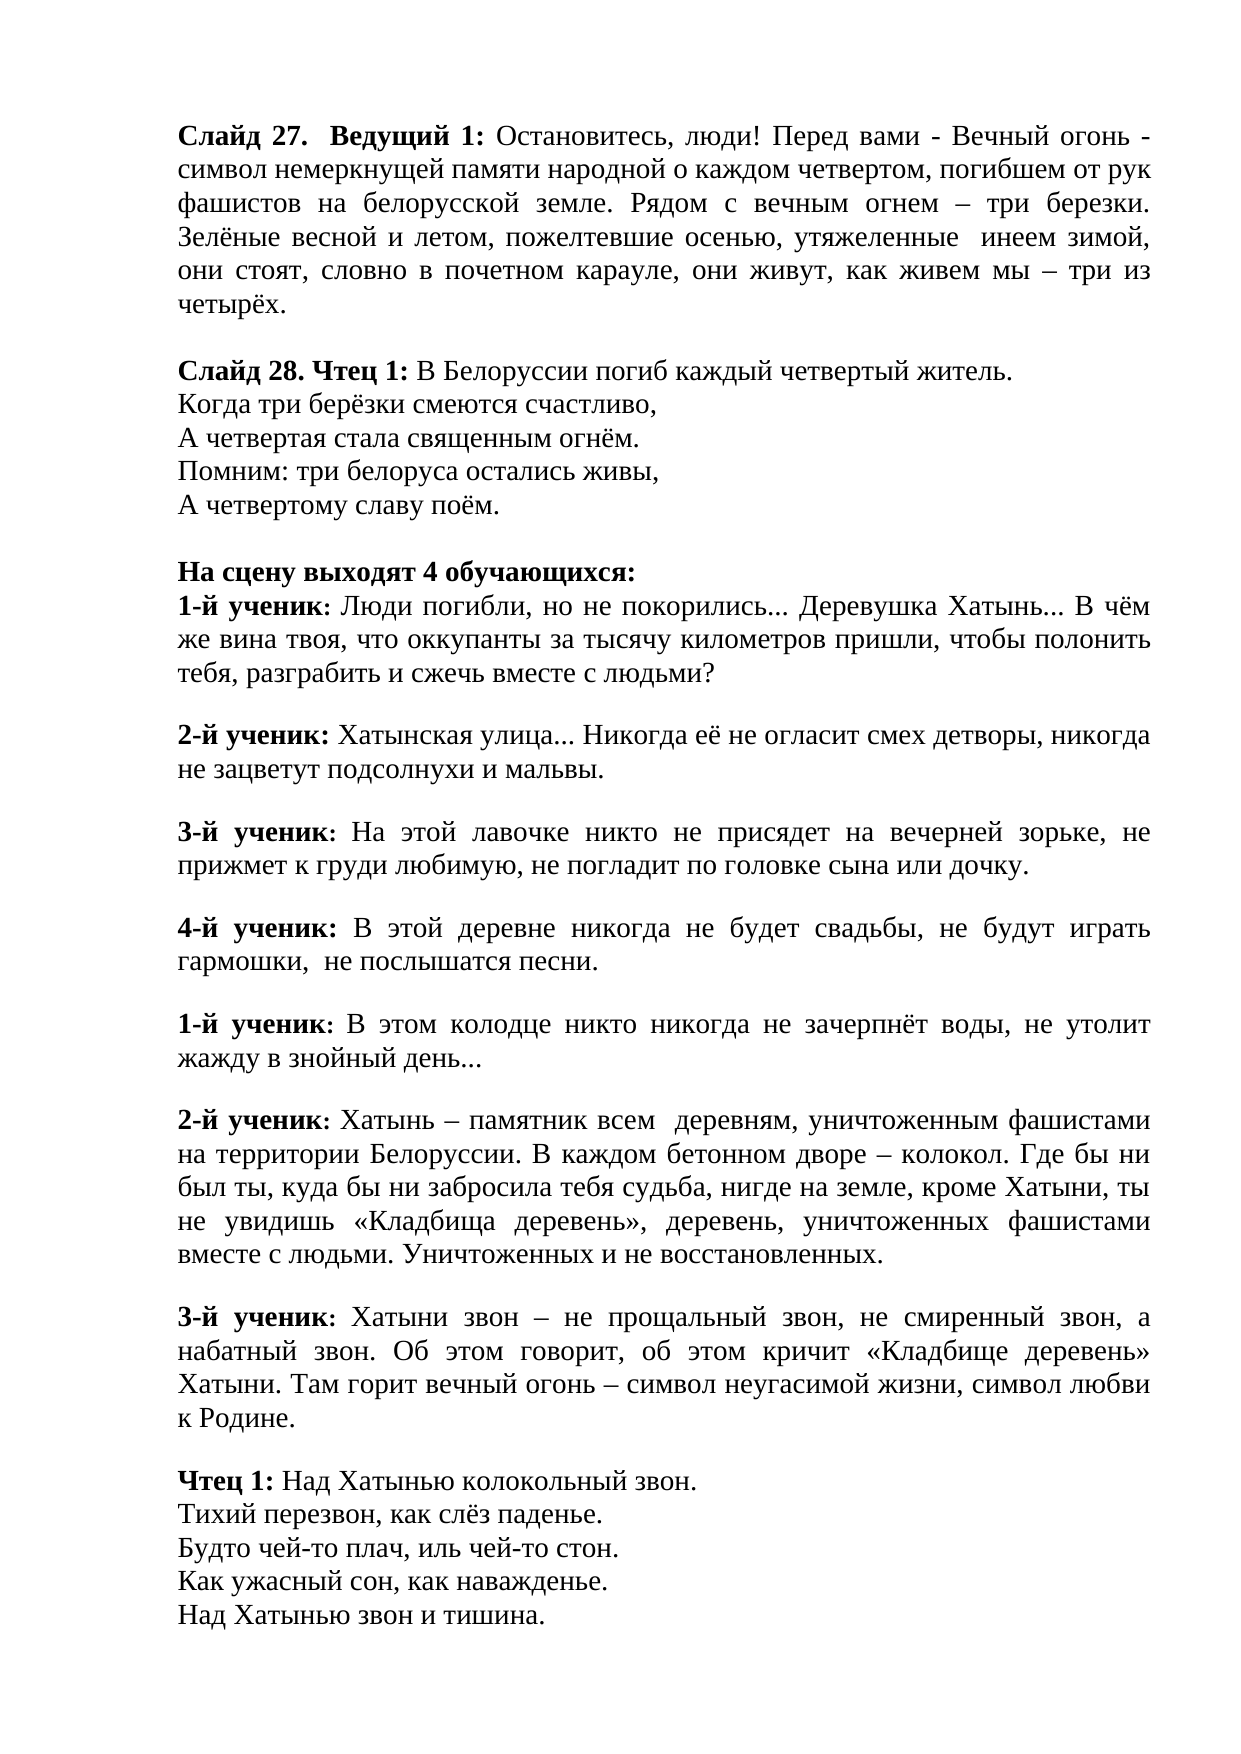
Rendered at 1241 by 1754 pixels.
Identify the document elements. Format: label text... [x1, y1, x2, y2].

text 1-й ученик: Люди погибли, но не покорились... Деревушка Хатынь... В чём же вина твоя, что оккупанты за тысячу километров пришли, чтобы полонить тебя, разграбить и сжечь вместе с людьми? [177, 588, 1152, 688]
text Слайд 27. Ведущий 1: Остановитесь, люди! Перед вами - Вечный огонь - символ немеркнущей памяти народной о каждом четвертом, погибшем от рук фашистов на белорусской земле. Рядом с вечным огнем – три березки. Зелёные весной и летом, пожелтевшие осенью, утяжеленные инеем зимой, они стоят, словно в почетном карауле, они живут, как живем мы – три из четырёх. [177, 118, 1152, 319]
text 2-й ученик: Хатынская улица... Никогда её не огласит смех детворы, никогда не зацветут подсолнухи и мальвы. [177, 717, 1152, 784]
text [177, 1463, 1152, 1630]
text 4-й ученик: В этой деревне никогда не будет свадьбы, не будут играть гармошки, не послышатся песни. [177, 910, 1152, 977]
text 3-й ученик: На этой лавочке никто не присядет на вечерней зорьке, не прижмет к груди любимую, не погладит по головке сына или дочку. [177, 814, 1152, 881]
text 2-й ученик: Хатынь – памятник всем деревням, уничтоженным фашистами на территории Белоруссии. В каждом бетонном дворе – колокол. Где бы ни был ты, куда бы ни забросила тебя судьба, нигде на земле, кроме Хатыни, ты не увидишь «Кладбища деревень», деревень, уничтоженных фашистами вместе с людьми. Уничтоженных и не восстановленных. [177, 1102, 1152, 1270]
text 3-й ученик: Хатыни звон – не прощальный звон, не смиренный звон, а набатный звон. Об этом говорит, об этом кричит «Кладбище деревень» Хатыни. Там горит вечный огонь – символ неугасимой жизни, символ любви к Родине. [177, 1299, 1152, 1433]
text 1-й ученик: В этом колодце никто никогда не зачерпнёт воды, не утолит жажду в знойный день... [177, 1006, 1152, 1073]
text На сцену выходят 4 обучающихся: [177, 554, 1152, 588]
text Слайд 28. Чтец 1: В Белоруссии погиб каждый четвертый житель. Когда три берёзки смеются счастливо, А четвертая стала священным огнём. Помним: три белоруса остались живы, А четвертому славу поём. [177, 353, 1152, 521]
